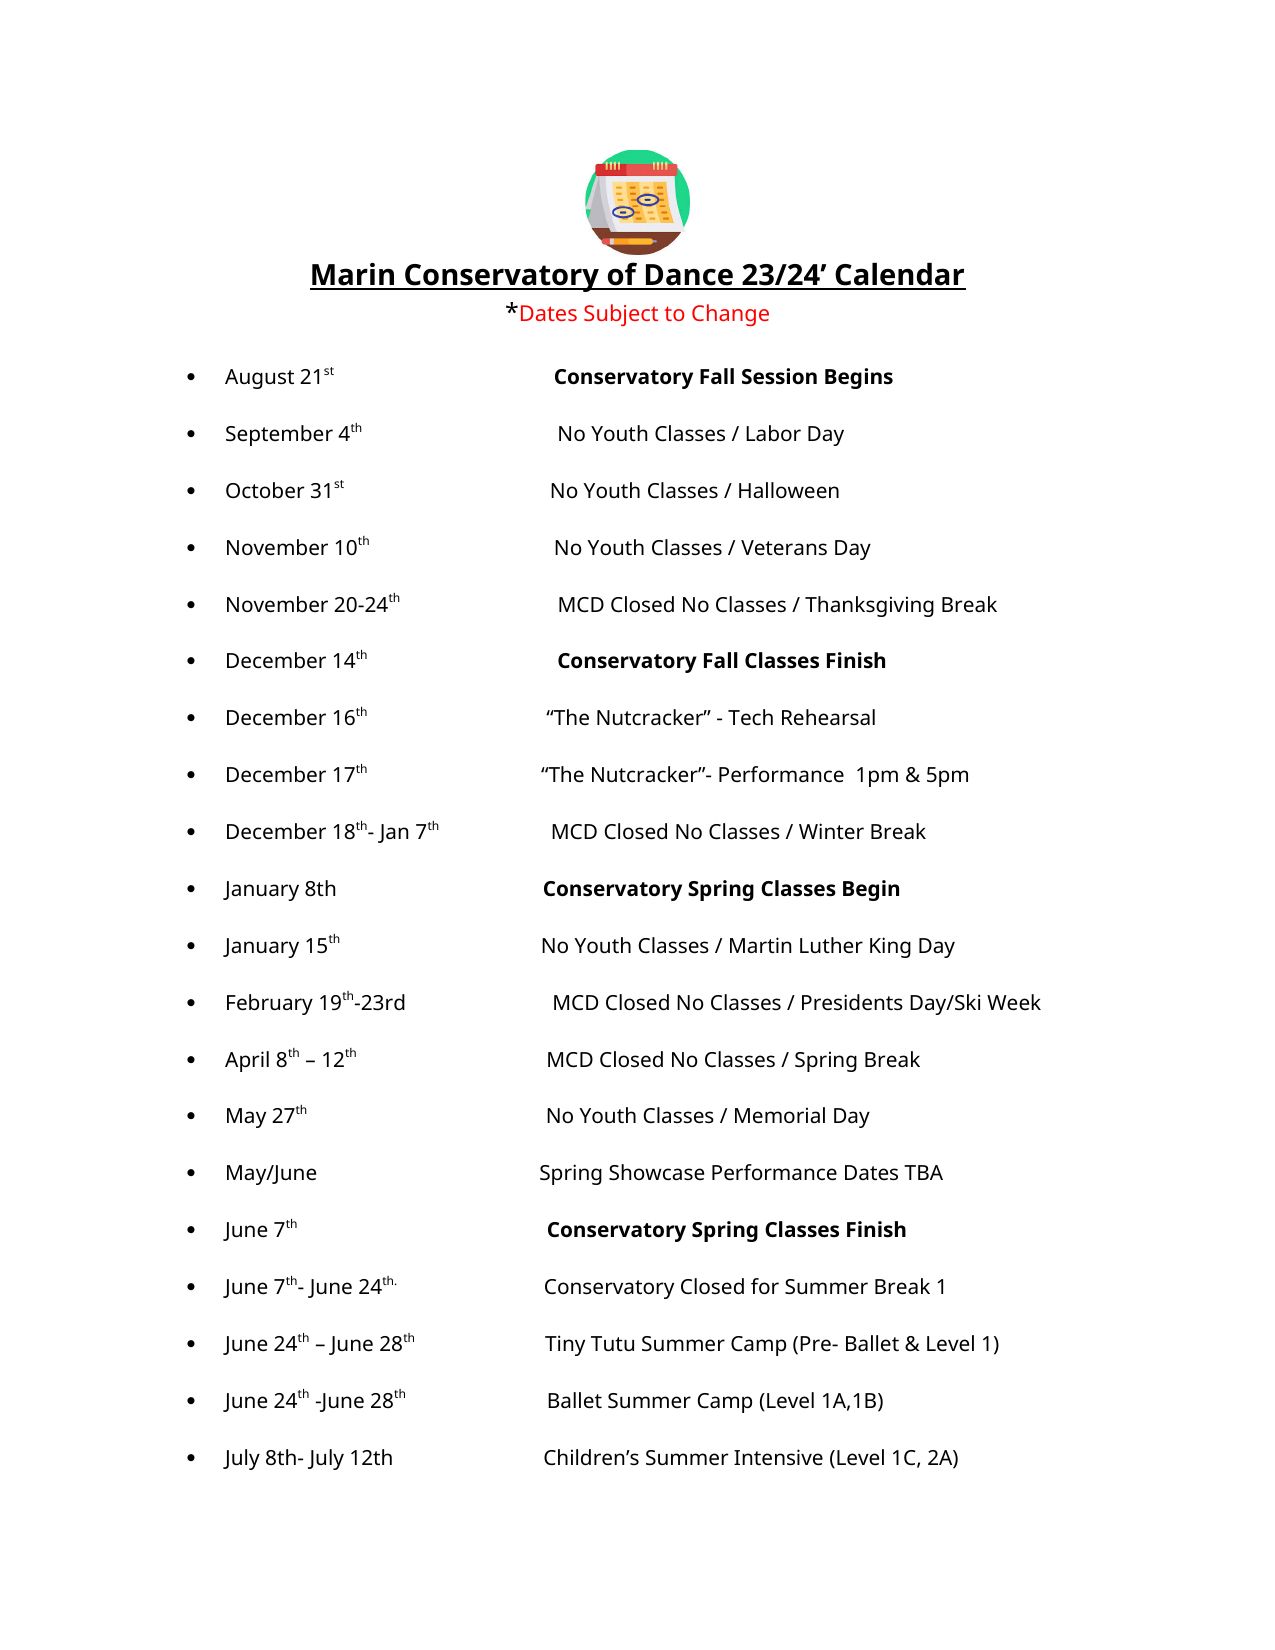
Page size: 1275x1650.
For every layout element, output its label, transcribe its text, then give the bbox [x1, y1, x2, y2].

list June 7th Conservatory Spring Classes Finish [187, 1215, 1125, 1244]
list December 17th “The Nutcracker”- Performance 1pm & 5pm [187, 760, 1125, 789]
list September 4th No Youth Classes / Labor Day [187, 419, 1125, 448]
text *Dates Subject to Change [150, 294, 1125, 328]
list November 20-24th MCD Closed No Classes / Thanksgiving Break [187, 590, 1125, 618]
list December 16th “The Nutcracker” - Tech Rehearsal [187, 703, 1125, 732]
list January 15th No Youth Classes / Martin Luther King Day [187, 931, 1125, 959]
list December 18th- Jan 7th MCD Closed No Classes / Winter Break [187, 817, 1125, 846]
list June 24th – June 28th Tiny Tutu Summer Camp (Pre- Ballet & Level 1) [187, 1329, 1125, 1358]
list November 10th No Youth Classes / Veterans Day [187, 533, 1125, 561]
text Marin Conservatory of Dance 23/24’ Calendar [150, 254, 1125, 294]
list April 8th – 12th MCD Closed No Classes / Spring Break [187, 1045, 1125, 1073]
list February 19th-23rd MCD Closed No Classes / Presidents Day/Ski Week [187, 988, 1125, 1016]
list June 24th -June 28th Ballet Summer Camp (Level 1A,1B) [187, 1386, 1125, 1414]
list August 21st Conservatory Fall Session Begins [187, 362, 1125, 391]
list October 31st No Youth Classes / Halloween [187, 476, 1125, 504]
list December 14th Conservatory Fall Classes Finish [187, 647, 1125, 675]
list June 7th- June 24th. Conservatory Closed for Summer Break 1 [187, 1272, 1125, 1301]
list January 8th Conservatory Spring Classes Begin [187, 874, 1125, 903]
list July 8th- July 12th Children’s Summer Intensive (Level 1C, 2A) [187, 1443, 1125, 1471]
picture [585, 150, 690, 255]
list May 27th No Youth Classes / Memorial Day [187, 1102, 1125, 1130]
list May/June Spring Showcase Performance Dates TBA [187, 1158, 1125, 1187]
